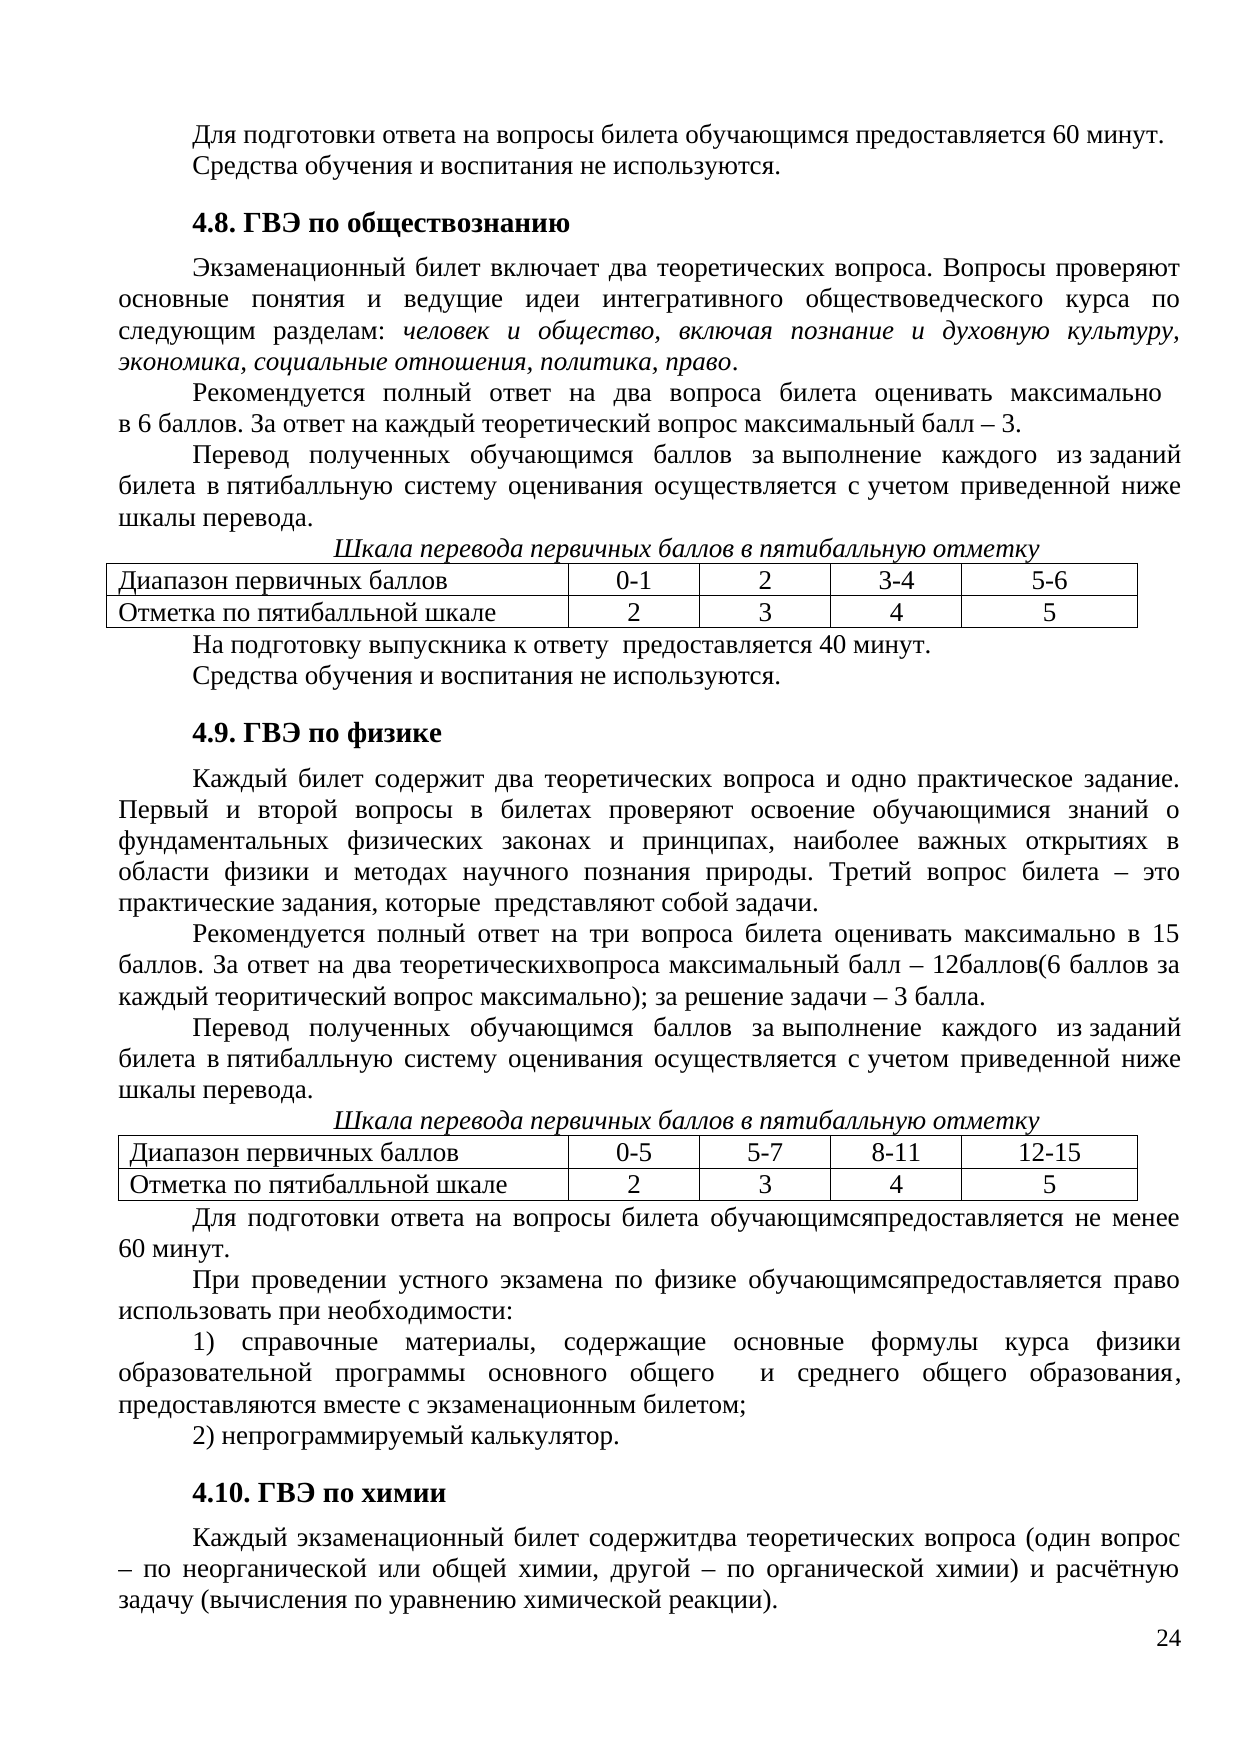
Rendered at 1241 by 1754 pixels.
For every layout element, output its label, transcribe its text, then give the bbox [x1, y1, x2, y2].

list 1) справочные материалы, содержащие основные формулы курса физики образовательной программы основного общего и среднего общего образования, предоставляются вместе с экзаменационным билетом; [118, 1325, 1181, 1419]
text Для подготовки ответа на вопросы билета обучающимсяпредоставляется не менее 60 минут. [118, 1201, 1181, 1263]
table_header 0-1 [569, 564, 699, 595]
table_header 5-6 [962, 564, 1137, 595]
table_cell 3 [700, 596, 830, 627]
list 2) непрограммируемый калькулятор. [118, 1419, 1181, 1450]
table_header Диапазон первичных баллов [107, 564, 568, 595]
table_header 3-4 [831, 564, 961, 595]
table_header 8-11 [831, 1136, 961, 1168]
text Шкала перевода первичных баллов в пятибалльную отметку [118, 1104, 1181, 1135]
text Рекомендуется полный ответ на два вопроса билета оценивать максимально в 6 баллов. За ответ на каждый теоретический вопрос максимальный балл – 3. [118, 376, 1181, 438]
table_cell 5 [962, 596, 1137, 627]
table_header 0-5 [569, 1136, 699, 1168]
text Рекомендуется полный ответ на три вопроса билета оценивать максимально в 15 баллов. За ответ на два теоретическихвопроса максимальный балл – 12баллов(6 баллов за каждый теоритический вопрос максимально); за решение задачи – 3 балла. [118, 917, 1181, 1011]
table_cell 2 [569, 1169, 699, 1200]
text Средства обучения и воспитания не используются. [118, 659, 1181, 691]
text Каждый экзаменационный билет содержитдва теоретических вопроса (один вопрос – по неорганической или общей химии, другой – по органической химии) и расчётную задачу (вычисления по уравнению химической реакции). [118, 1521, 1181, 1614]
subtitle 4.9. ГВЭ по физике [118, 716, 1181, 749]
text Шкала перевода первичных баллов в пятибалльную отметку [118, 532, 1181, 563]
table_cell 3 [700, 1169, 830, 1200]
table_header 5-7 [700, 1136, 830, 1168]
text На подготовку выпускника к ответу предоставляется 40 минут. [118, 628, 1181, 659]
subtitle 4.10. ГВЭ по химии [118, 1475, 1181, 1508]
table_cell 4 [831, 596, 961, 627]
table_cell 5 [962, 1169, 1137, 1200]
text Каждый билет содержит два теоретических вопроса и одно практическое задание. Первый и второй вопросы в билетах проверяют освоение обучающимися знаний о фундаментальных физических законах и принципах, наиболее важных открытиях в области физики и методах научного познания природы. Третий вопрос билета – это практические задания, которые представляют собой задачи. [118, 762, 1181, 917]
table_header 12-15 [962, 1136, 1137, 1168]
table_cell 4 [831, 1169, 961, 1200]
table_cell Отметка по пятибалльной шкале [107, 596, 568, 627]
table_cell Отметка по пятибалльной шкале [119, 1169, 568, 1200]
text Средства обучения и воспитания не используются. [118, 149, 1181, 180]
text Экзаменационный билет включает два теоретических вопроса. Вопросы проверяют основные понятия и ведущие идеи интегративного обществоведческого курса по следующим разделам: человек и общество, включая познание и духовную культуру, экономика, социальные отношения, политика, право. [118, 251, 1181, 376]
table_cell 2 [569, 596, 699, 627]
text Для подготовки ответа на вопросы билета обучающимся предоставляется 60 минут. [118, 118, 1181, 149]
subtitle 4.8. ГВЭ по обществознанию [118, 205, 1181, 239]
table_header 2 [700, 564, 830, 595]
list При проведении устного экзамена по физике обучающимсяпредоставляется право использовать при необходимости: [118, 1263, 1181, 1325]
table_header Диапазон первичных баллов [119, 1136, 568, 1168]
